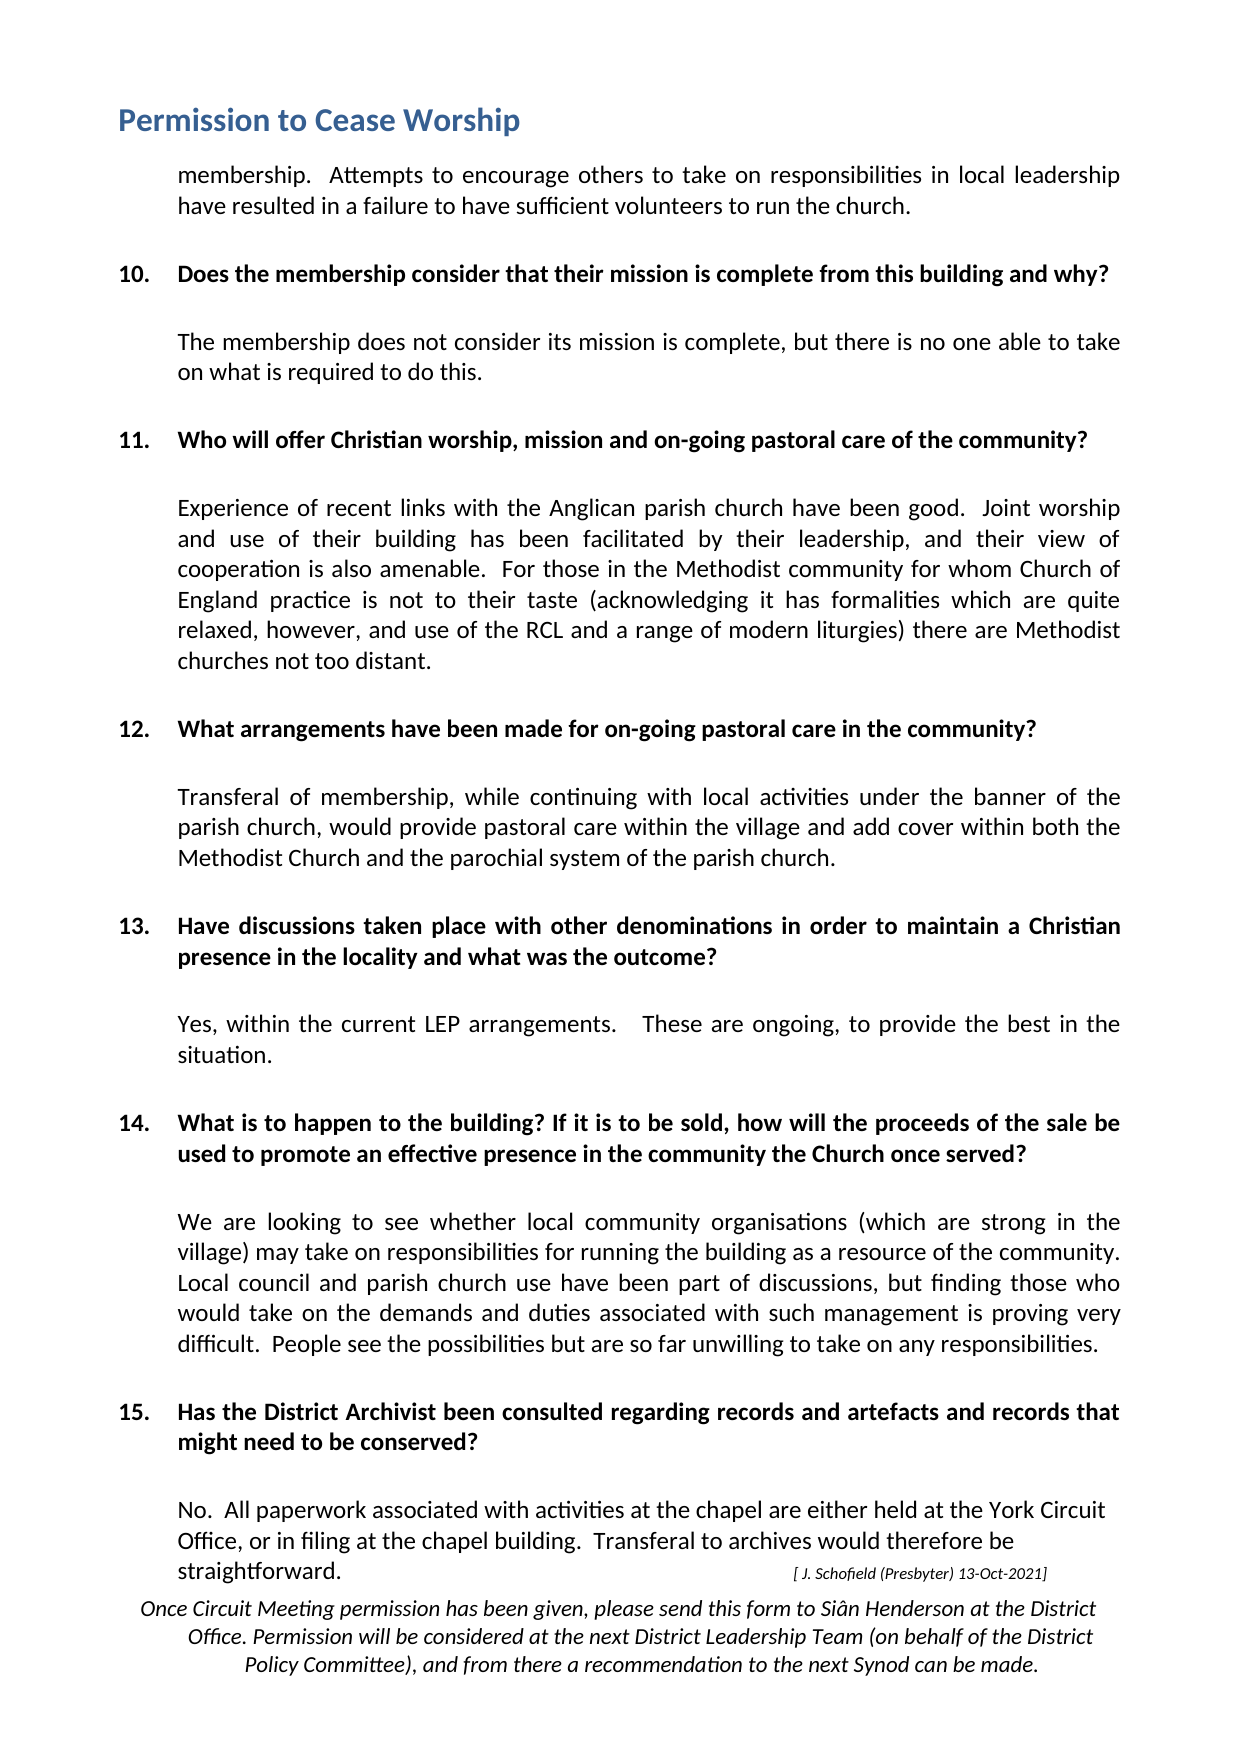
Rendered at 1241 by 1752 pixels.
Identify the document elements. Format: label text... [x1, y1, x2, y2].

text 15. Has the District Archivist been consulted regarding records and artefacts and records that might need to be conserved? [118, 1396, 1122, 1457]
text Yes, within the current LEP arrangements. These are ongoing, to provide the best in the situation. [177, 1009, 1122, 1070]
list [177, 159, 1122, 220]
text 10. Does the membership consider that their mission is complete from this building and why? [118, 258, 1122, 288]
text No. All paperwork associated with activities at the chapel are either held at the York Circuit Office, or in filing at the chapel building. Transferal to archives would therefore be straightforward. [ J. Schofield (Presbyter) 13-Oct-2021] [177, 1494, 1152, 1586]
text We are looking to see whether local community organisations (which are strong in the village) may take on responsibilities for running the building as a resource of the community. Local council and parish church use have been part of discussions, but finding those who would take on the demands and duties associated with such management is proving very difficult. People see the possibilities but are so far unwilling to take on any responsibilities. [177, 1206, 1122, 1358]
text 13. Have discussions taken place with other denominations in order to maintain a Christian presence in the locality and what was the outcome? [118, 910, 1122, 971]
text Experience of recent links with the Anglican parish church have been good. Joint worship and use of their building has been facilitated by their leadership, and their view of cooperation is also amenable. For those in the Methodist community for whom Church of England practice is not to their taste (acknowledging it has formalities which are quite relaxed, however, and use of the RCL and a range of modern liturgies) there are Methodist churches not too distant. [118, 492, 1122, 676]
text 11. Who will offer Christian worship, mission and on-going pastoral care of the community? [118, 424, 1122, 455]
text 12. What arrangements have been made for on-going pastoral care in the community? [118, 713, 1122, 743]
text Transferal of membership, while continuing with local activities under the banner of the parish church, would provide pastoral care within the village and add cover within both the Methodist Church and the parochial system of the parish church. [177, 781, 1122, 873]
text 14. What is to happen to the building? If it is to be sold, how will the proceeds of the sale be used to promote an effective presence in the community the Church once served? [118, 1107, 1122, 1168]
text The membership does not consider its mission is complete, but there is no one able to take on what is required to do this. [177, 326, 1122, 387]
